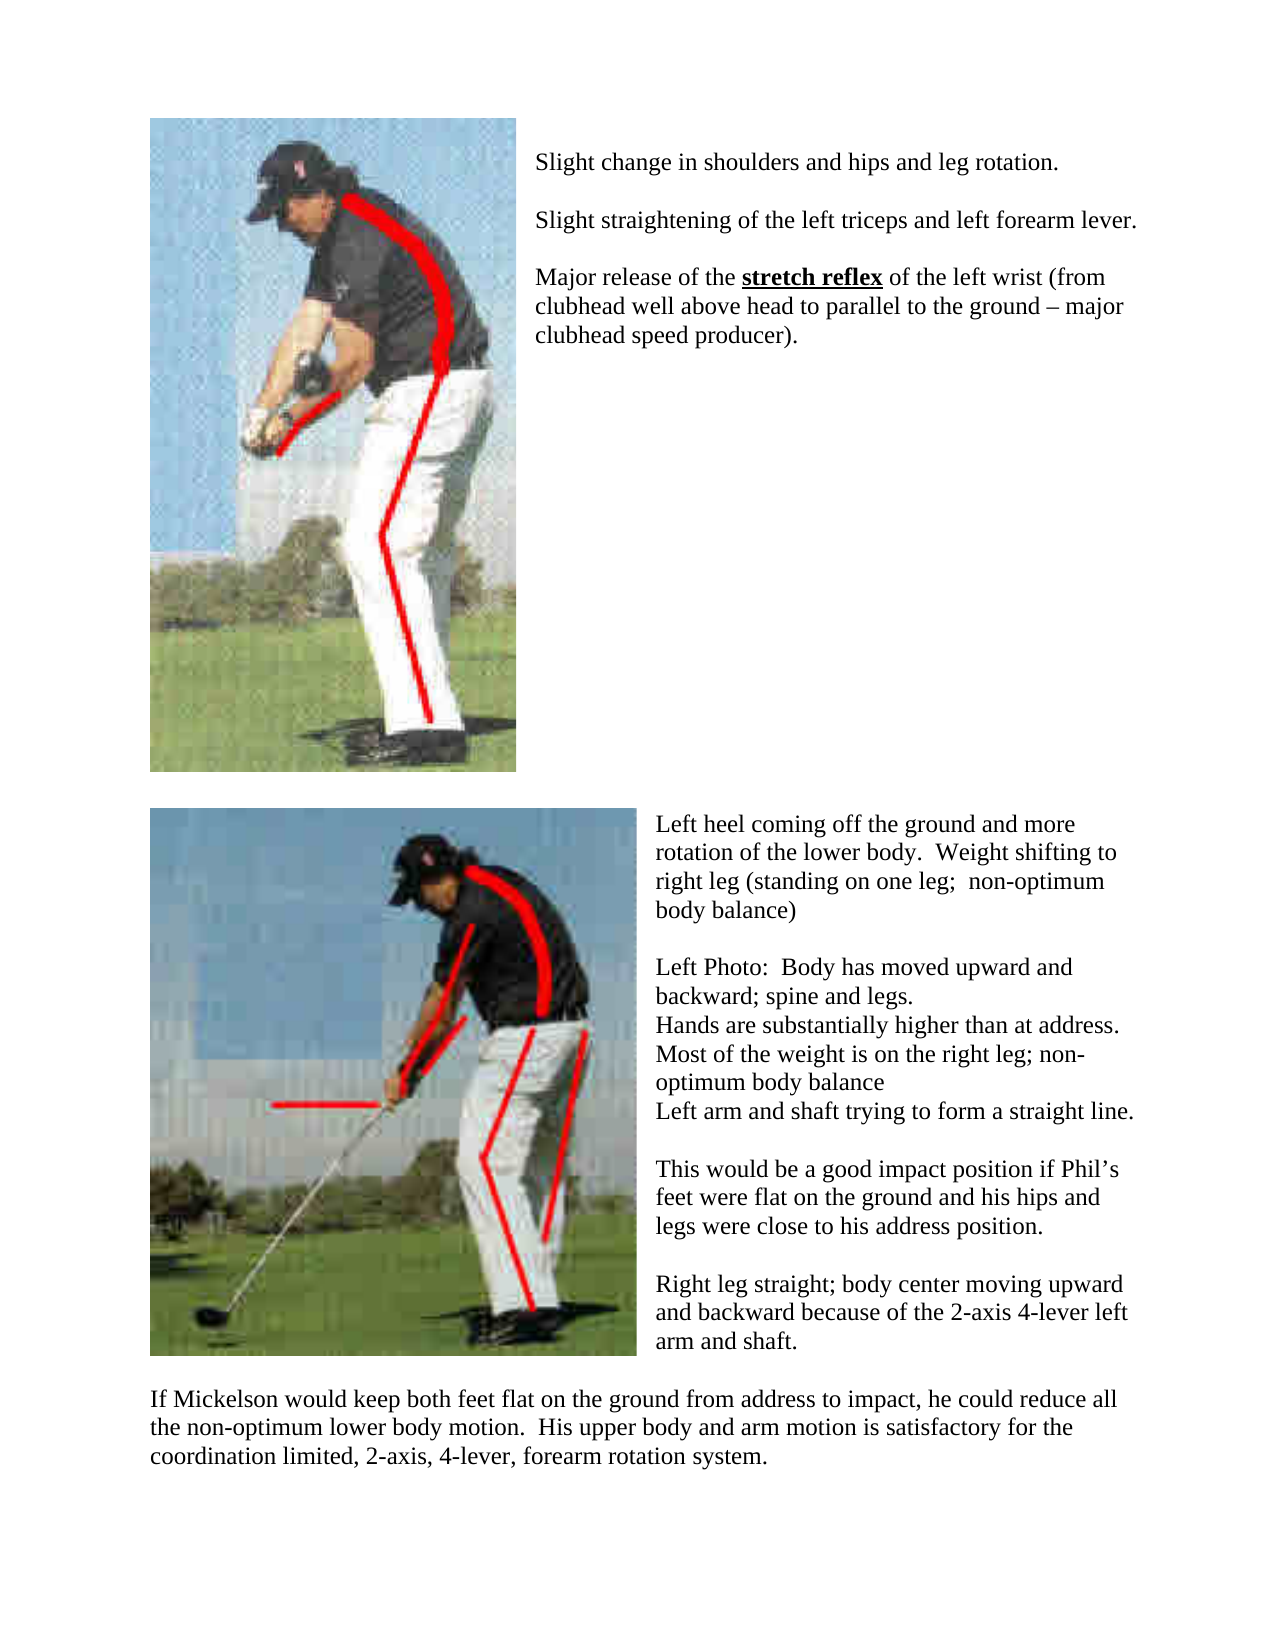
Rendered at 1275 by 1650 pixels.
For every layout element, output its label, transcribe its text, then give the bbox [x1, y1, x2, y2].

list Slight straightening of the left triceps and left forearm lever. [517, 205, 1140, 234]
list If Mickelson would keep both feet flat on the ground from address to impact, he could reduce all the non-optimum lower body motion. His upper body and arm motion is satisfactory for the coordination limited, 2-axis, 4-lever, forearm rotation system. [150, 1384, 1140, 1470]
list Left arm and shaft trying to form a straight line. [637, 1096, 1140, 1125]
list This would be a good impact position if Phil’s feet were flat on the ground and his hips and legs were close to his address position. [637, 1154, 1140, 1240]
list Left heel coming off the ground and more rotation of the lower body. Weight shifting to right leg (standing on one leg; non-optimum body balance) [637, 809, 1140, 924]
list Slight change in shoulders and hips and leg rotation. [517, 147, 1140, 176]
list Major release of the stretch reflex of the left wrist (from clubhead well above head to parallel to the ground – major clubhead speed producer). [517, 262, 1140, 349]
picture [150, 118, 517, 772]
list Most of the weight is on the right leg; non-optimum body balance [637, 1039, 1140, 1096]
picture [150, 808, 637, 1356]
list Right leg straight; body center moving upward and backward because of the 2-axis 4-lever left arm and shaft. [637, 1269, 1140, 1355]
list Hands are substantially higher than at address. [637, 1010, 1140, 1039]
list Left Photo: Body has moved upward and backward; spine and legs. [637, 952, 1140, 1010]
